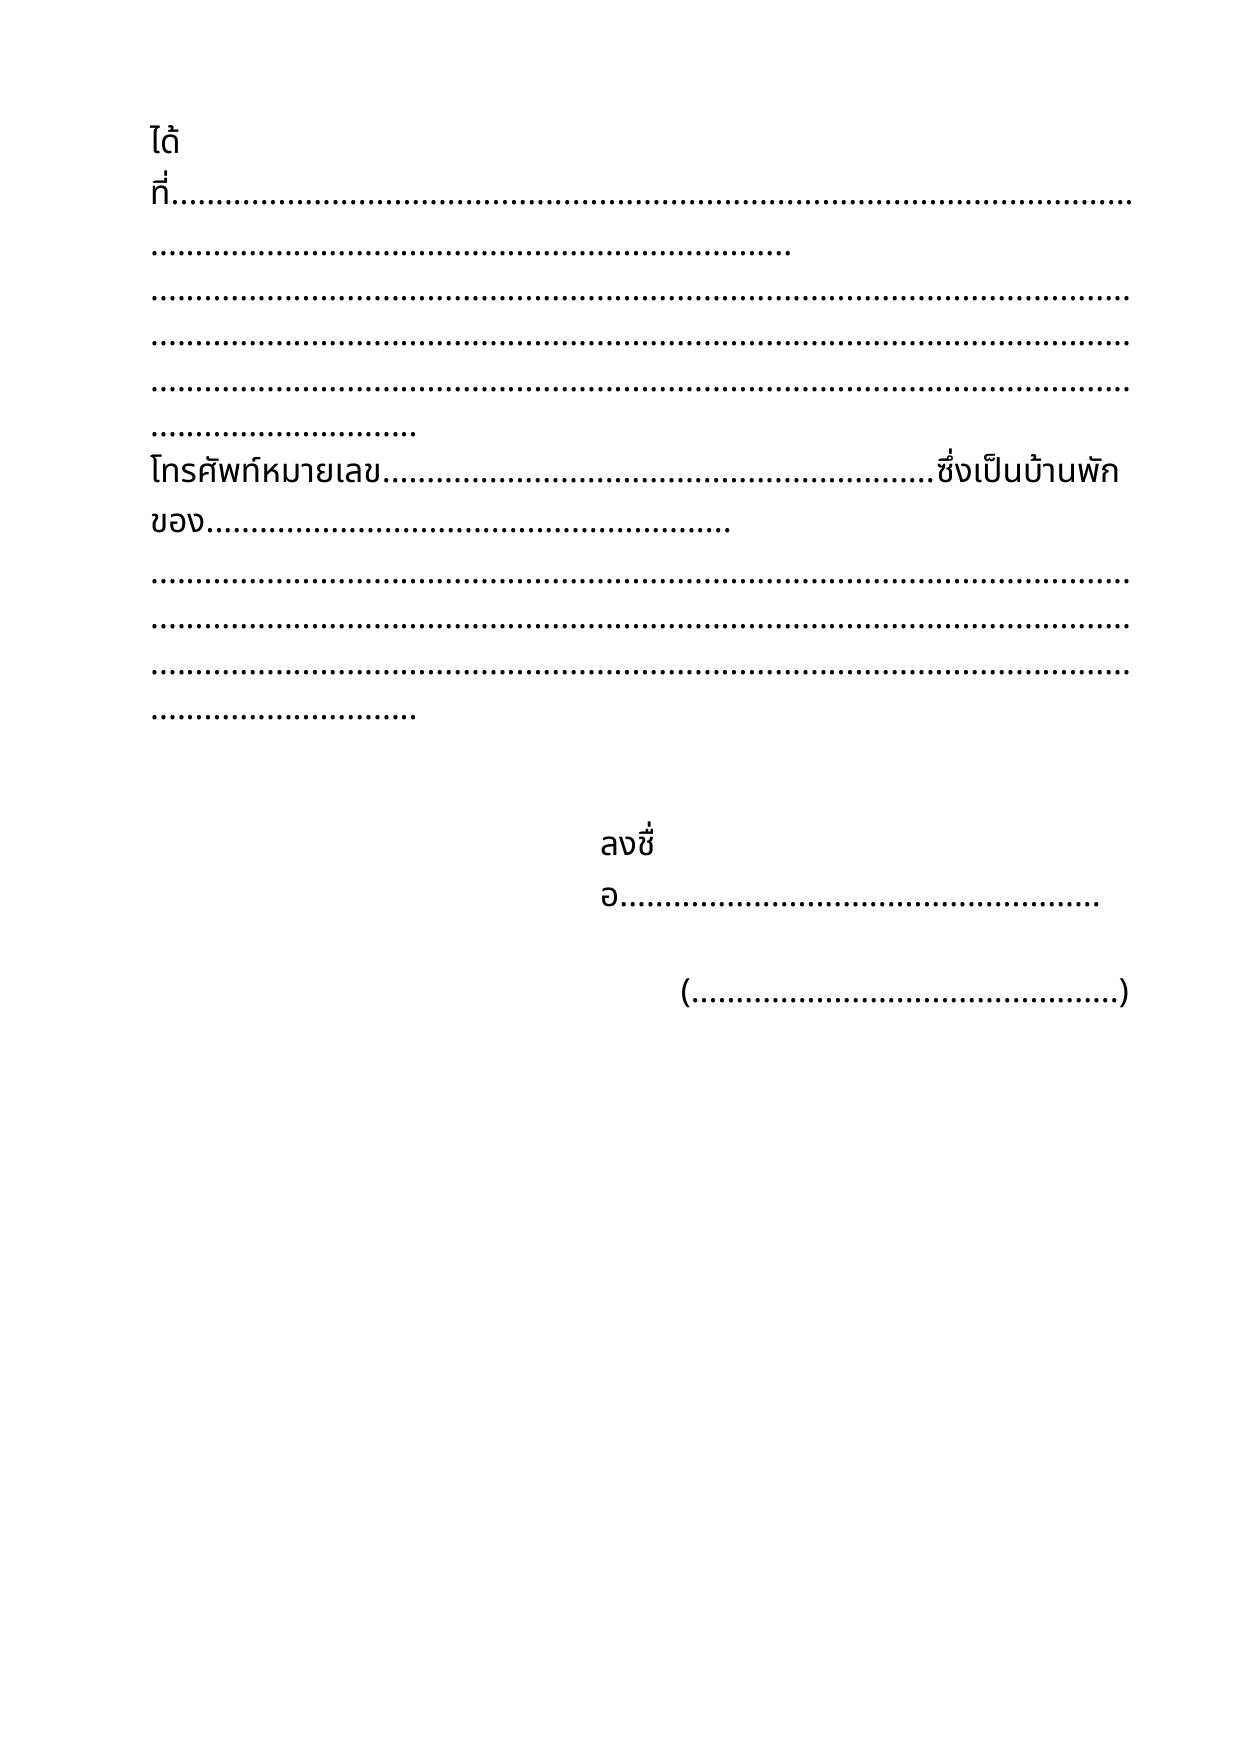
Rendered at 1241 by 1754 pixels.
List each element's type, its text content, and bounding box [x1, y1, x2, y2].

text โทรศัพท์หมายเลข..............................................................ซึ่งเป็นบ้านพักของ........................................................... [150, 446, 1137, 548]
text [150, 118, 1137, 265]
text ลงชื่อ...................................................... [600, 820, 1137, 967]
text (................................................) [150, 967, 1137, 1012]
text ........................................................................................................................................................................................................................................................................................................................................................................ [150, 265, 1137, 446]
text ........................................................................................................................................................................................................................................................................................................................................................................ [150, 548, 1137, 729]
